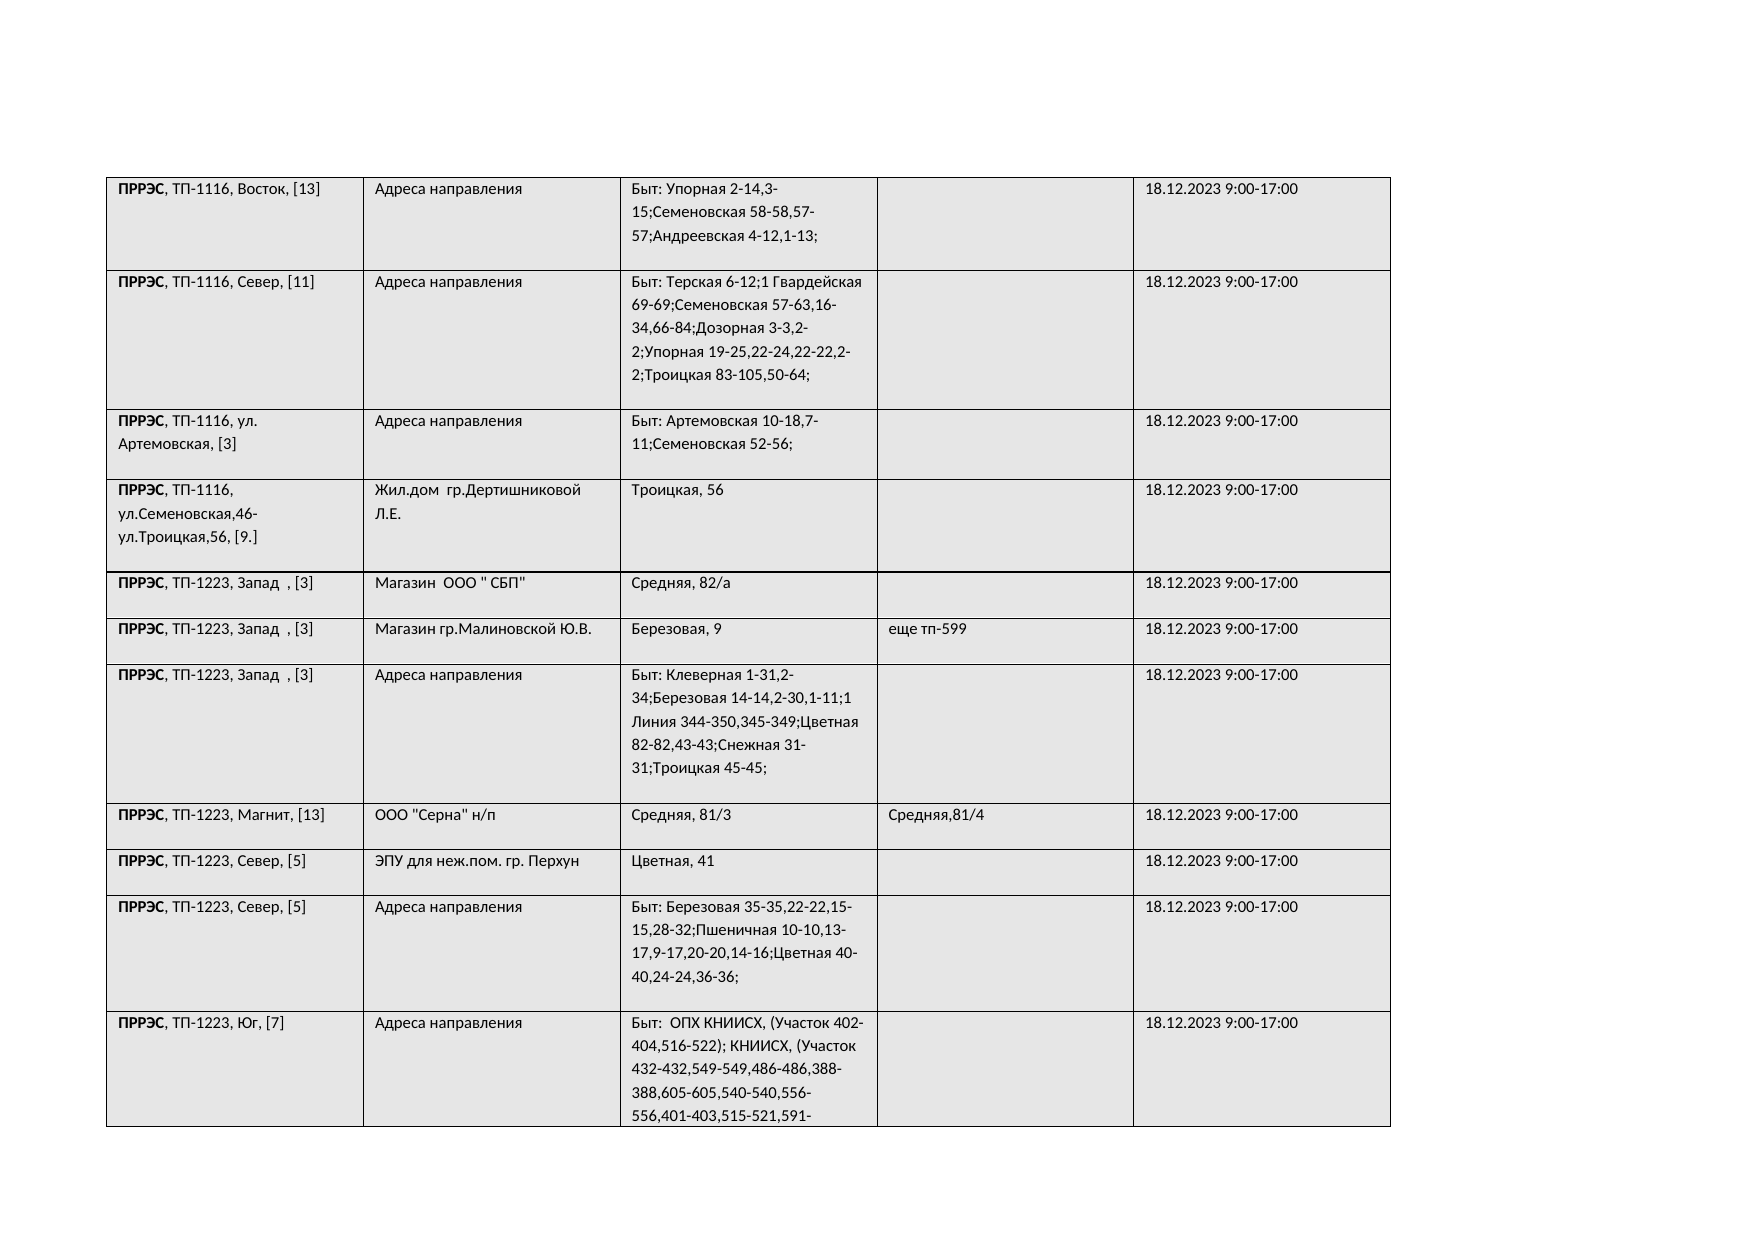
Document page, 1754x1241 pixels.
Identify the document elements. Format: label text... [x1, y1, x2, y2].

table_cell 18.12.2023 9:00-17:00 [1134, 804, 1390, 849]
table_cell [621, 1012, 877, 1126]
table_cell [1134, 178, 1390, 270]
table_cell ООО "Серна" н/п [364, 804, 620, 849]
table_cell [878, 665, 1133, 803]
table_cell Средняя, 81/3 [621, 804, 877, 849]
table_cell 18.12.2023 9:00-17:00 [1134, 850, 1390, 895]
table_cell ПРРЭС, ТП-1223, Магнит, [13] [107, 804, 363, 849]
table_cell Адреса направления [364, 896, 620, 1011]
table_cell [878, 271, 1133, 409]
table_cell Средняя, 82/а [621, 573, 877, 617]
table_cell ПРРЭС, ТП-1116, Восток, [13] [107, 178, 363, 270]
table_cell Магазин ООО " СБП" [364, 573, 620, 617]
table_cell ПРРЭС, ТП-1223, Север, [5] [107, 896, 363, 1011]
table_cell ПРРЭС, ТП-1223, Запад , [3] [107, 619, 363, 663]
table_cell ЭПУ для неж.пом. гр. Перхун [364, 850, 620, 895]
table_cell Цветная, 41 [621, 850, 877, 895]
table_cell Адреса направления [364, 665, 620, 803]
table_cell ПРРЭС, ТП-1116, ул. Артемовская, [3] [107, 410, 363, 479]
table_cell [878, 850, 1133, 895]
table_cell ПРРЭС, ТП-1223, Запад , [3] [107, 573, 363, 617]
table_cell Магазин гр.Малиновской Ю.В. [364, 619, 620, 663]
table_cell [878, 573, 1133, 617]
table_cell [878, 480, 1133, 571]
table_cell Быт: Упорная 2-14,3-15;Семеновская 58-58,57-57;Андреевская 4-12,1-13; [621, 178, 877, 270]
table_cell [107, 1012, 363, 1126]
table_cell 18.12.2023 9:00-17:00 [1134, 896, 1390, 1011]
table_cell 18.12.2023 9:00-17:00 [1134, 619, 1390, 663]
table_cell 18.12.2023 9:00-17:00 [1134, 271, 1390, 409]
table_cell [878, 178, 1133, 270]
table_cell [878, 896, 1133, 1011]
table_cell Быт: Терская 6-12;1 Гвардейская 69-69;Семеновская 57-63,16-34,66-84;Дозорная 3-3,2-2;Упорная 19-25,22-24,22-22,2-2;Троицкая 83-105,50-64; [621, 271, 877, 409]
table_cell Березовая, 9 [621, 619, 877, 663]
table_cell ПРРЭС, ТП-1116, Север, [11] [107, 271, 363, 409]
table_cell 18.12.2023 9:00-17:00 [1134, 410, 1390, 479]
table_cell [1134, 1012, 1390, 1126]
table_cell Средняя,81/4 [878, 804, 1133, 849]
table_cell 18.12.2023 9:00-17:00 [1134, 665, 1390, 803]
table_cell еще тп-599 [878, 619, 1133, 663]
table_cell [878, 410, 1133, 479]
table_cell Быт: Клеверная 1-31,2-34;Березовая 14-14,2-30,1-11;1 Линия 344-350,345-349;Цветная 82-82,43-43;Снежная 31-31;Троицкая 45-45; [621, 665, 877, 803]
table_cell Быт: Березовая 35-35,22-22,15-15,28-32;Пшеничная 10-10,13-17,9-17,20-20,14-16;Цветная 40-40,24-24,36-36; [621, 896, 877, 1011]
table_cell ПРРЭС, ТП-1223, Запад , [3] [107, 665, 363, 803]
table_cell ПРРЭС, ТП-1116, ул.Семеновская,46- ул.Троицкая,56, [9.] [107, 480, 363, 571]
table_cell Троицкая, 56 [621, 480, 877, 571]
table_cell Быт: Артемовская 10-18,7-11;Семеновская 52-56; [621, 410, 877, 479]
table_cell Адреса направления [364, 271, 620, 409]
table_cell ПРРЭС, ТП-1223, Север, [5] [107, 850, 363, 895]
table_cell Адреса направления [364, 1012, 620, 1126]
table_cell 18.12.2023 9:00-17:00 [1134, 573, 1390, 617]
table_cell 18.12.2023 9:00-17:00 [1134, 480, 1390, 571]
table_cell Жил.дом гр.Дертишниковой Л.Е. [364, 480, 620, 571]
table_cell [878, 1012, 1133, 1126]
table_cell Адреса направления [364, 178, 620, 270]
table_cell Адреса направления [364, 410, 620, 479]
